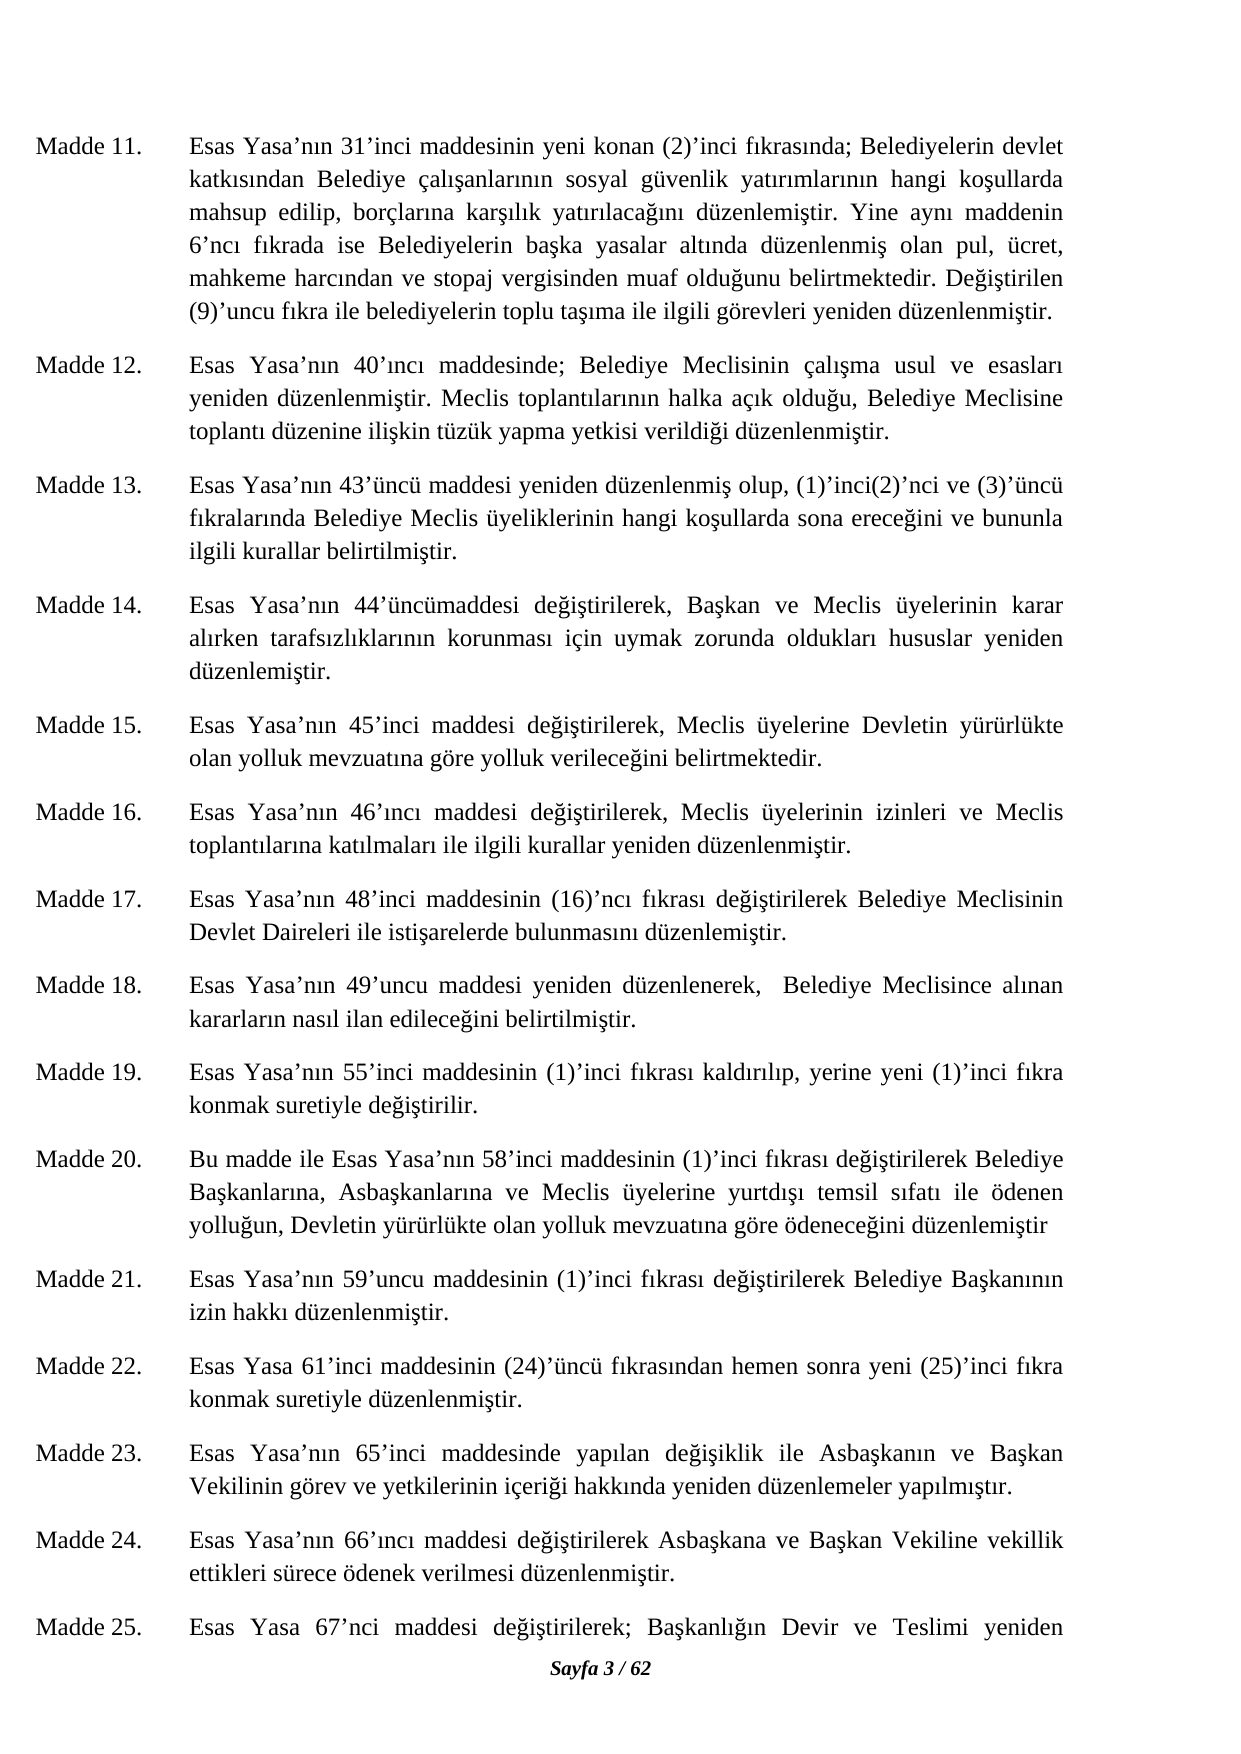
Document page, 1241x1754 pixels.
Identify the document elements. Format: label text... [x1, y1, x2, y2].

table_cell Madde 20. [24, 1144, 178, 1264]
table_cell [178, 1612, 1075, 1641]
table_cell Madde 19. [24, 1058, 178, 1144]
table_cell Esas Yasa’nın 55’inci maddesinin (1)’inci fıkrası kaldırılıp, yerine yeni (1)’inci fıkra konmak suretiyle değiştirilir. [178, 1058, 1075, 1144]
table_cell Esas Yasa’nın 43’üncü maddesi yeniden düzenlenmiş olup, (1)’inci(2)’nci ve (3)’üncü fıkralarında Belediye Meclis üyeliklerinin hangi koşullarda sona ereceğini ve bununla ilgili kurallar belirtilmiştir. [178, 470, 1075, 590]
table_cell Esas Yasa’nın 40’ıncı maddesinde; Belediye Meclisinin çalışma usul ve esasları yeniden düzenlenmiştir. Meclis toplantılarının halka açık olduğu, Belediye Meclisine toplantı düzenine ilişkin tüzük yapma yetkisi verildiği düzenlenmiştir. [178, 350, 1075, 470]
table_cell Madde 23. [24, 1438, 178, 1525]
table_cell Madde 25. [24, 1612, 178, 1641]
table_cell Esas Yasa 61’inci maddesinin (24)’üncü fıkrasından hemen sonra yeni (25)’inci fıkra konmak suretiyle düzenlenmiştir. [178, 1351, 1075, 1438]
table_cell Madde 24. [24, 1525, 178, 1612]
table_cell Esas Yasa’nın 46’ıncı maddesi değiştirilerek, Meclis üyelerinin izinleri ve Meclis toplantılarına katılmaları ile ilgili kurallar yeniden düzenlenmiştir. [178, 797, 1075, 884]
table_cell Esas Yasa’nın 48’inci maddesinin (16)’ncı fıkrası değiştirilerek Belediye Meclisinin Devlet Daireleri ile istişarelerde bulunmasını düzenlemiştir. [178, 884, 1075, 971]
table_cell Esas Yasa’nın 65’inci maddesinde yapılan değişiklik ile Asbaşkanın ve Başkan Vekilinin görev ve yetkilerinin içeriği hakkında yeniden düzenlemeler yapılmıştır. [178, 1438, 1075, 1525]
table_cell Esas Yasa’nın 44’üncümaddesi değiştirilerek, Başkan ve Meclis üyelerinin karar alırken tarafsızlıklarının korunması için uymak zorunda oldukları hususlar yeniden düzenlemiştir. [178, 590, 1075, 710]
table_cell Madde 14. [24, 590, 178, 710]
table_cell Madde 18. [24, 971, 178, 1057]
table_cell Madde 22. [24, 1351, 178, 1438]
table_cell Madde 17. [24, 884, 178, 971]
table_cell Esas Yasa’nın 31’inci maddesinin yeni konan (2)’inci fıkrasında; Belediyelerin devlet katkısından Belediye çalışanlarının sosyal güvenlik yatırımlarının hangi koşullarda mahsup edilip, borçlarına karşılık yatırılacağını düzenlemiştir. Yine aynı maddenin 6’ncı fıkrada ise Belediyelerin başka yasalar altında düzenlenmiş olan pul, ücret, mahkeme harcından ve stopaj vergisinden muaf olduğunu belirtmektedir. Değiştirilen (9)’uncu fıkra ile belediyelerin toplu taşıma ile ilgili görevleri yeniden düzenlenmiştir. [178, 131, 1075, 350]
table_cell Esas Yasa’nın 45’inci maddesi değiştirilerek, Meclis üyelerine Devletin yürürlükte olan yolluk mevzuatına göre yolluk verileceğini belirtmektedir. [178, 710, 1075, 797]
table_cell Esas Yasa’nın 66’ıncı maddesi değiştirilerek Asbaşkana ve Başkan Vekiline vekillik ettikleri sürece ödenek verilmesi düzenlenmiştir. [178, 1525, 1075, 1612]
table_cell Esas Yasa’nın 59’uncu maddesinin (1)’inci fıkrası değiştirilerek Belediye Başkanının izin hakkı düzenlenmiştir. [178, 1264, 1075, 1351]
table_cell Madde 13. [24, 470, 178, 590]
table_cell Madde 21. [24, 1264, 178, 1351]
table_cell Madde 16. [24, 797, 178, 884]
table_cell Esas Yasa’nın 49’uncu maddesi yeniden düzenlenerek, Belediye Meclisince alınan kararların nasıl ilan edileceğini belirtilmiştir. [178, 971, 1075, 1057]
table_cell Madde 11. [24, 131, 178, 350]
table_cell Bu madde ile Esas Yasa’nın 58’inci maddesinin (1)’inci fıkrası değiştirilerek Belediye Başkanlarına, Asbaşkanlarına ve Meclis üyelerine yurtdışı temsil sıfatı ile ödenen yolluğun, Devletin yürürlükte olan yolluk mevzuatına göre ödeneceğini düzenlemiştir [178, 1144, 1075, 1264]
table_cell Madde 15. [24, 710, 178, 797]
table_cell Madde 12. [24, 350, 178, 470]
